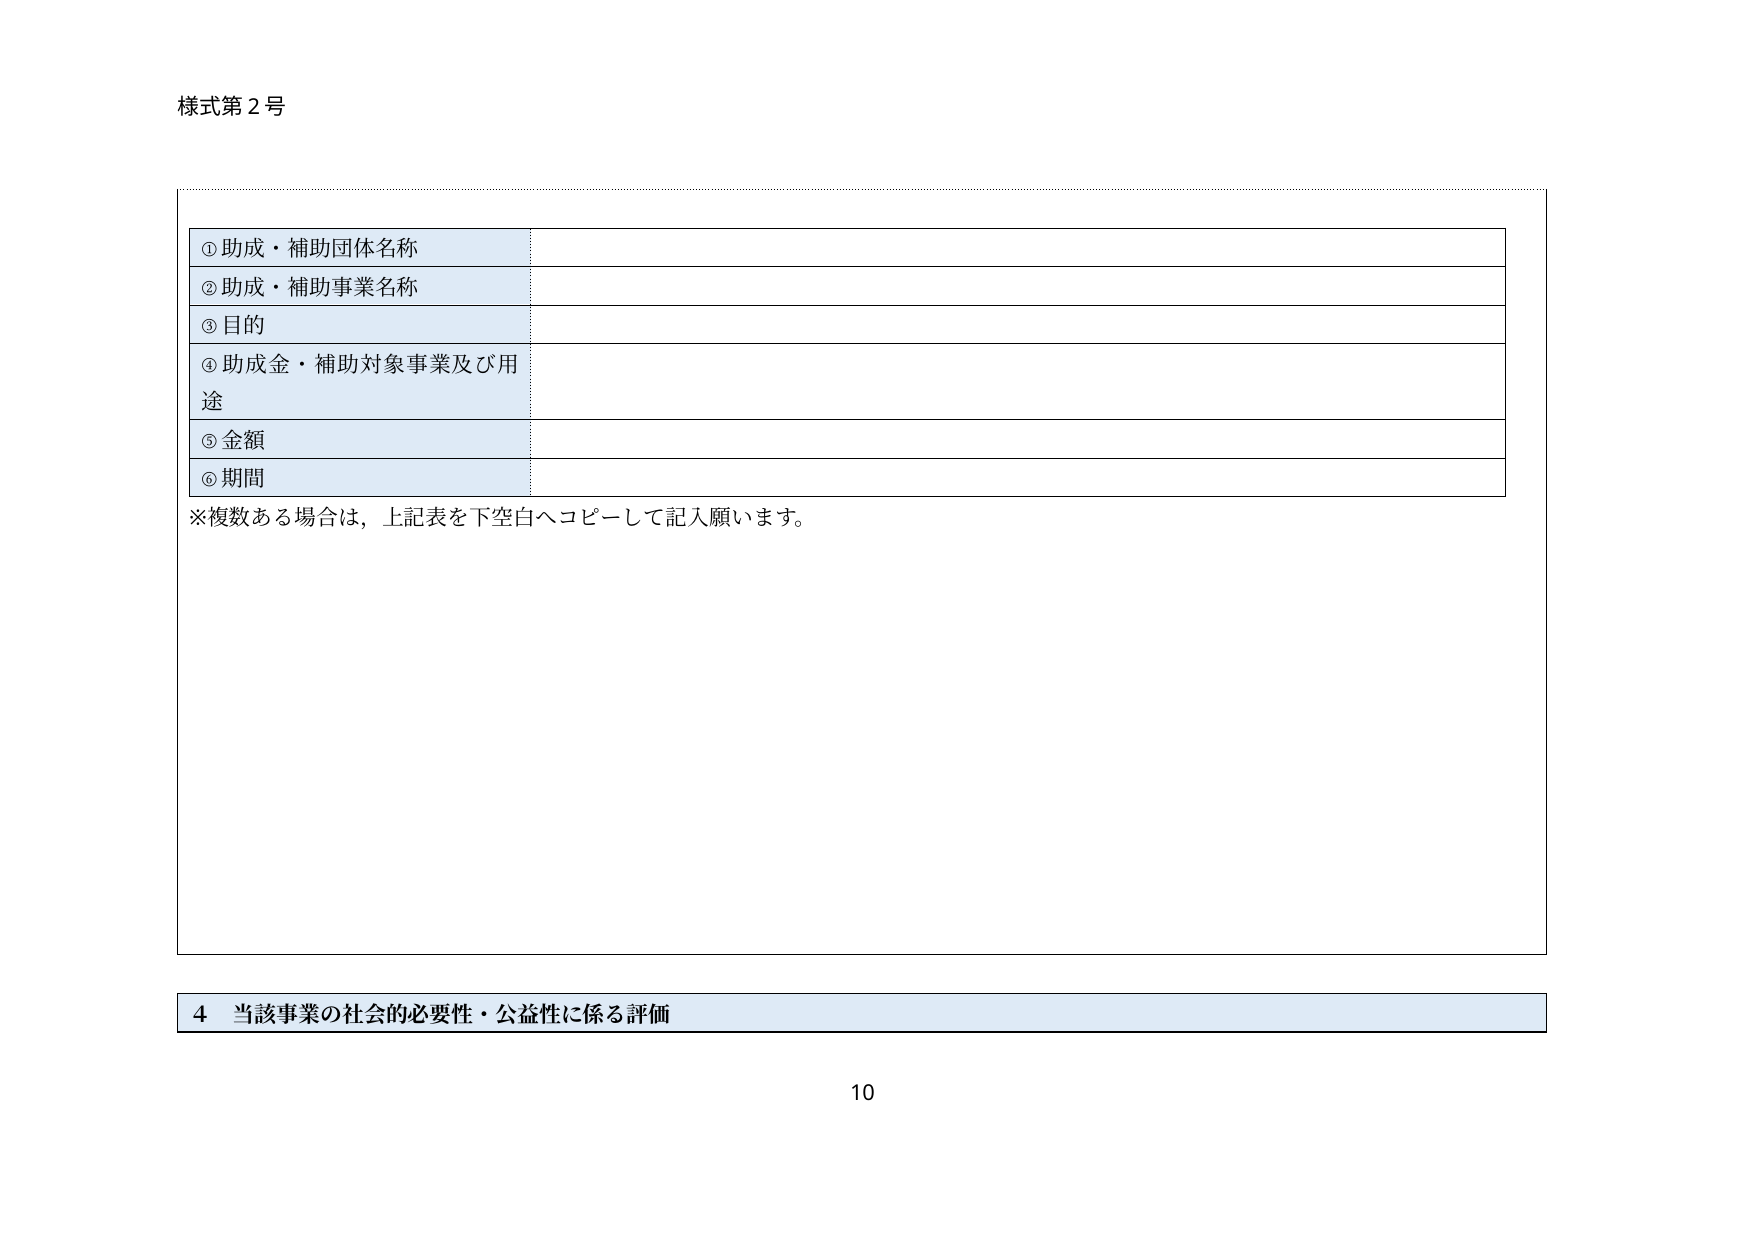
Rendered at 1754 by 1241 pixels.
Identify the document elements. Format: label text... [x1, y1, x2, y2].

table_header ４ 当該事業の社会的必要性・公益性に係る評価 [178, 994, 1546, 1031]
table_cell ※複数ある場合は，上記表を下空白へコピーして記入願います。 [178, 189, 1546, 954]
